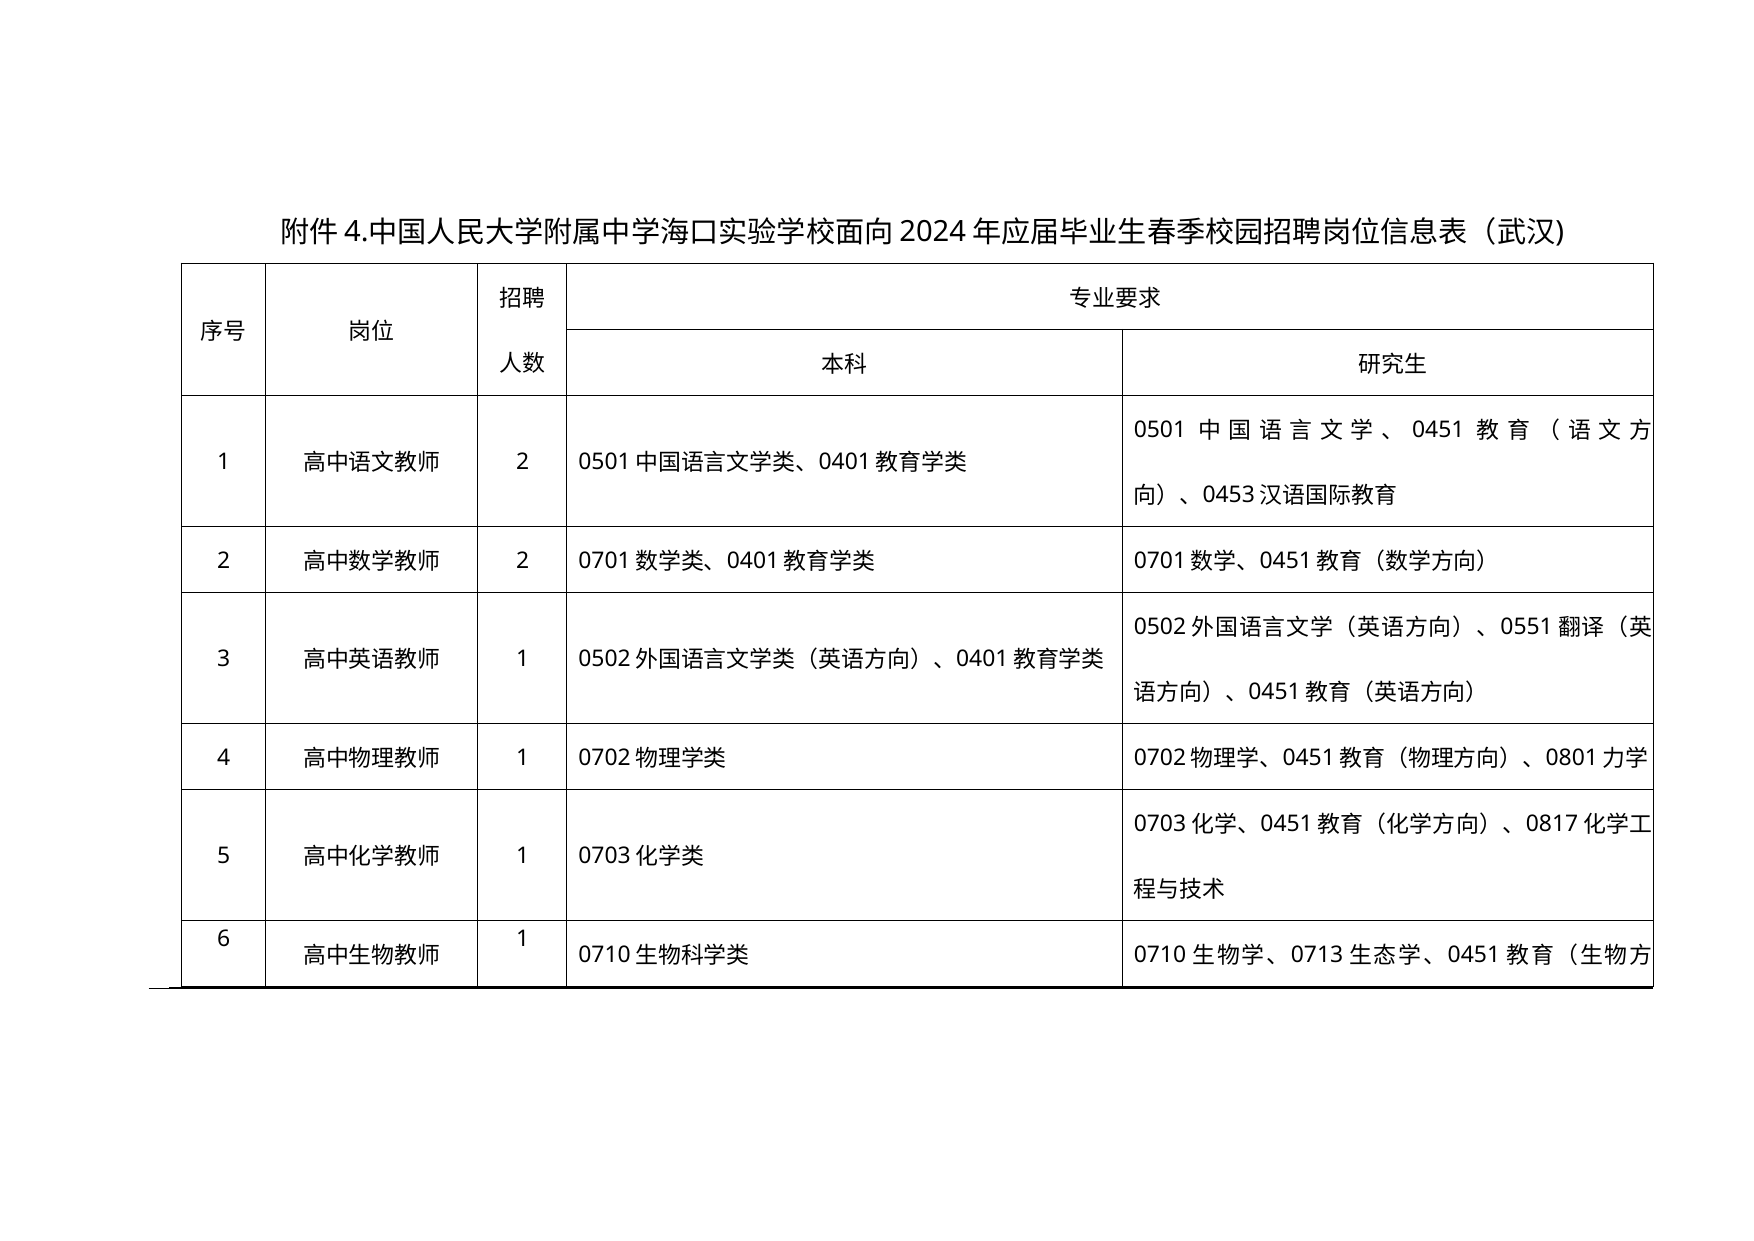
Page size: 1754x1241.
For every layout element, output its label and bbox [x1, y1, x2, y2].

table_header [149, 198, 1653, 988]
